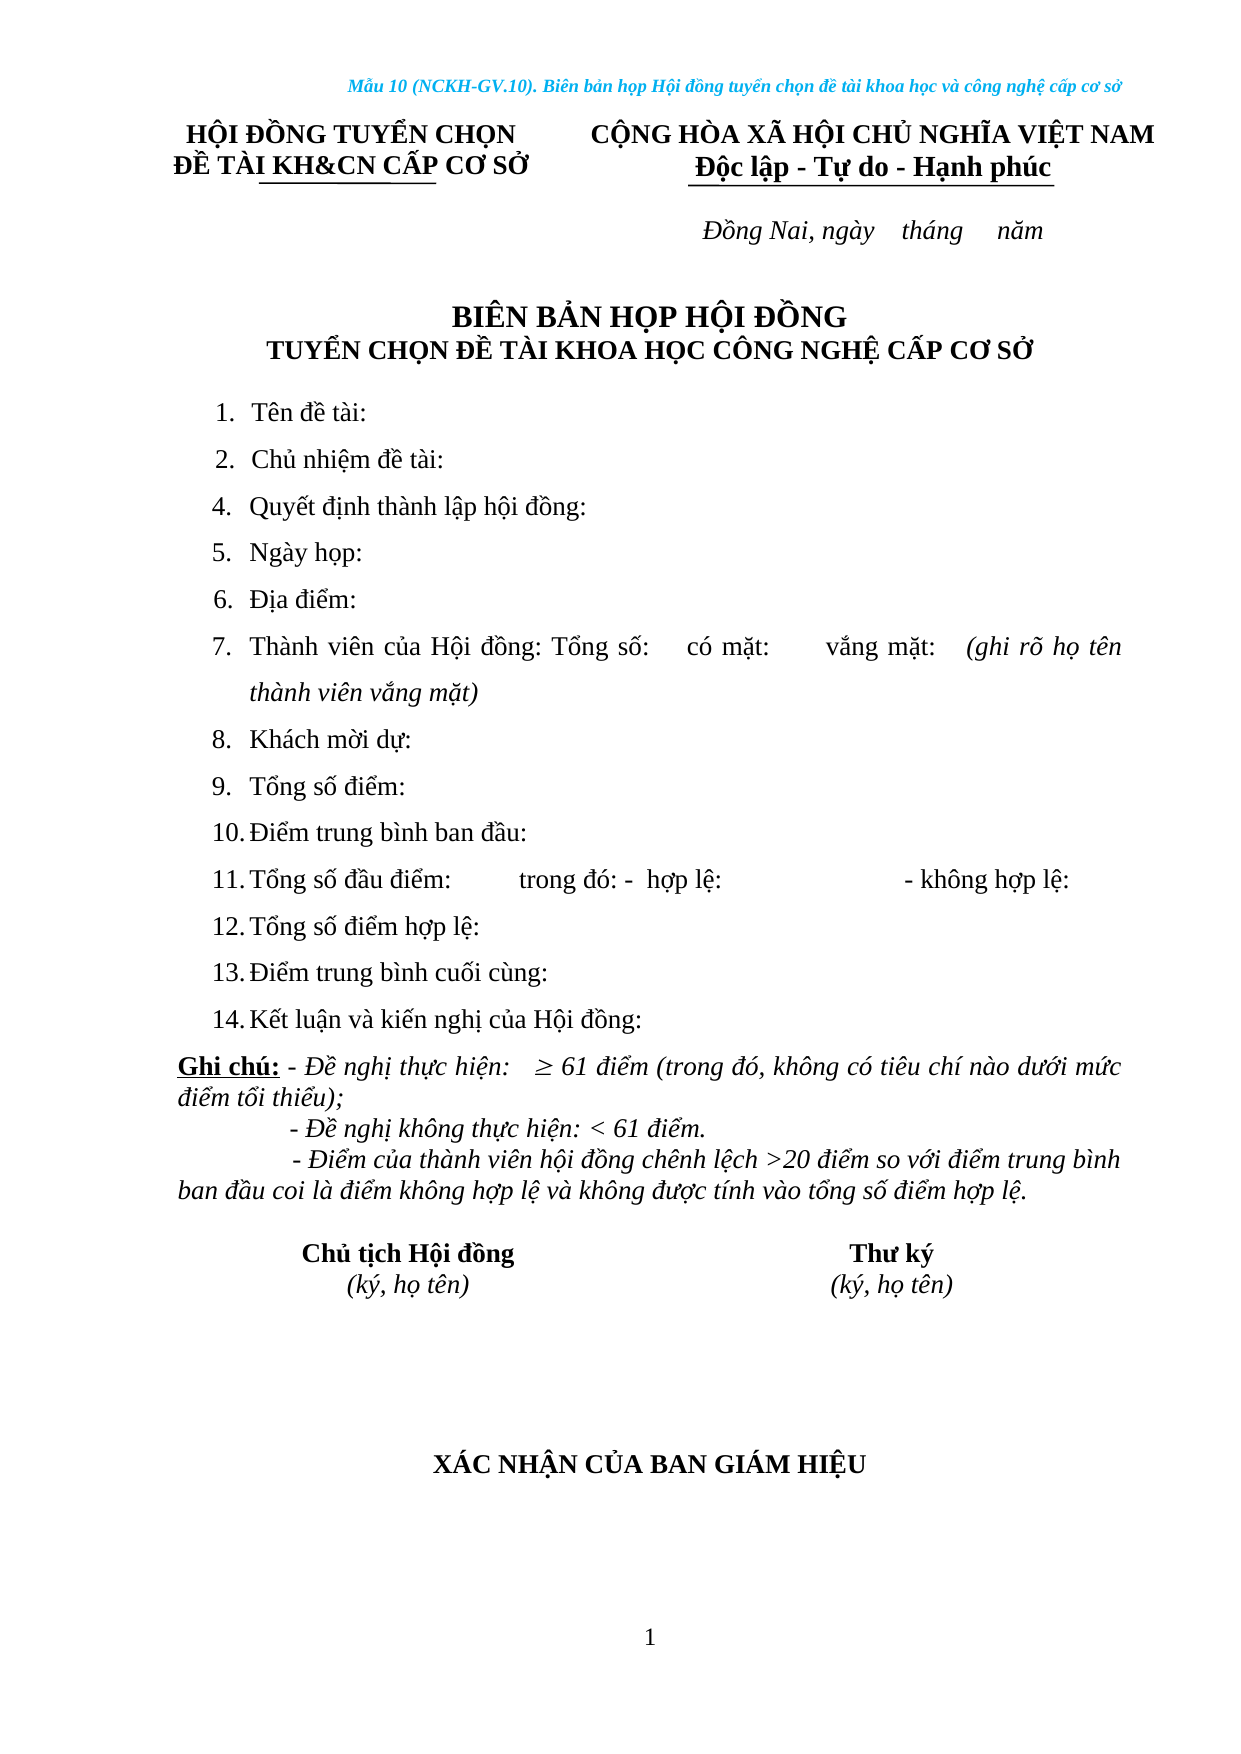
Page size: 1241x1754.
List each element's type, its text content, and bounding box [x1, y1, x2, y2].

table_header Thư ký (ký, họ tên) [650, 1237, 1133, 1448]
list Địa điểm: [212, 583, 1122, 614]
text 2. Chủ nhiệm đề tài: [177, 443, 1122, 474]
list Tổng số điểm: [212, 770, 1122, 801]
text 1. Tên đề tài: [177, 396, 1122, 427]
list Tổng số điểm hợp lệ: [212, 910, 1122, 941]
list Tổng số đầu điểm: trong đó: - hợp lệ: - không hợp lệ: [212, 863, 1122, 894]
list Ngày họp: [212, 536, 1122, 567]
table_header Chủ tịch Hội đồng (ký, họ tên) [166, 1237, 650, 1448]
text - Đề nghị không thực hiện: < 61 điểm. [177, 1112, 1122, 1143]
text - Điểm của thành viên hội đồng chênh lệch >20 điểm so với điểm trung bình ban đầu coi là điểm không hợp lệ và không được tính vào tổng số điểm hợp lệ. [177, 1143, 1122, 1206]
table_header HỘI ĐỒNG TUYỂN CHỌN ĐỀ TÀI KH&CN CẤP CƠ SỞ [128, 118, 574, 245]
list Quyết định thành lập hội đồng: [212, 490, 1122, 521]
text BIÊN BẢN HỌP HỘI ĐỒNG [177, 298, 1122, 334]
list Điểm trung bình cuối cùng: [212, 956, 1122, 987]
text TUYỂN CHỌN ĐỀ TÀI KHOA HỌC CÔNG NGHỆ CẤP CƠ SỞ [177, 334, 1122, 365]
list Khách mời dự: [212, 723, 1122, 754]
list Điểm trung bình ban đầu: [212, 816, 1122, 847]
table_header CỘNG HÒA XÃ HỘI CHỦ NGHĨA VIỆT NAM Độc lập - Tự do - Hạnh phúc Đồng Nai, ngày tháng năm [574, 118, 1172, 245]
list Thành viên của Hội đồng: Tổng số: có mặt: vắng mặt: (ghi rõ họ tên thành viên vắng mặt) [212, 630, 1122, 707]
table_cell XÁC NHẬN CỦA BAN GIÁM HIỆU [166, 1449, 1133, 1506]
list Kết luận và kiến nghị của Hội đồng: [212, 1003, 1122, 1034]
text Ghi chú: - Đề nghị thực hiện: 61 điểm (trong đó, không có tiêu chí nào dưới mức điểm tổi thiểu); [177, 1050, 1122, 1112]
